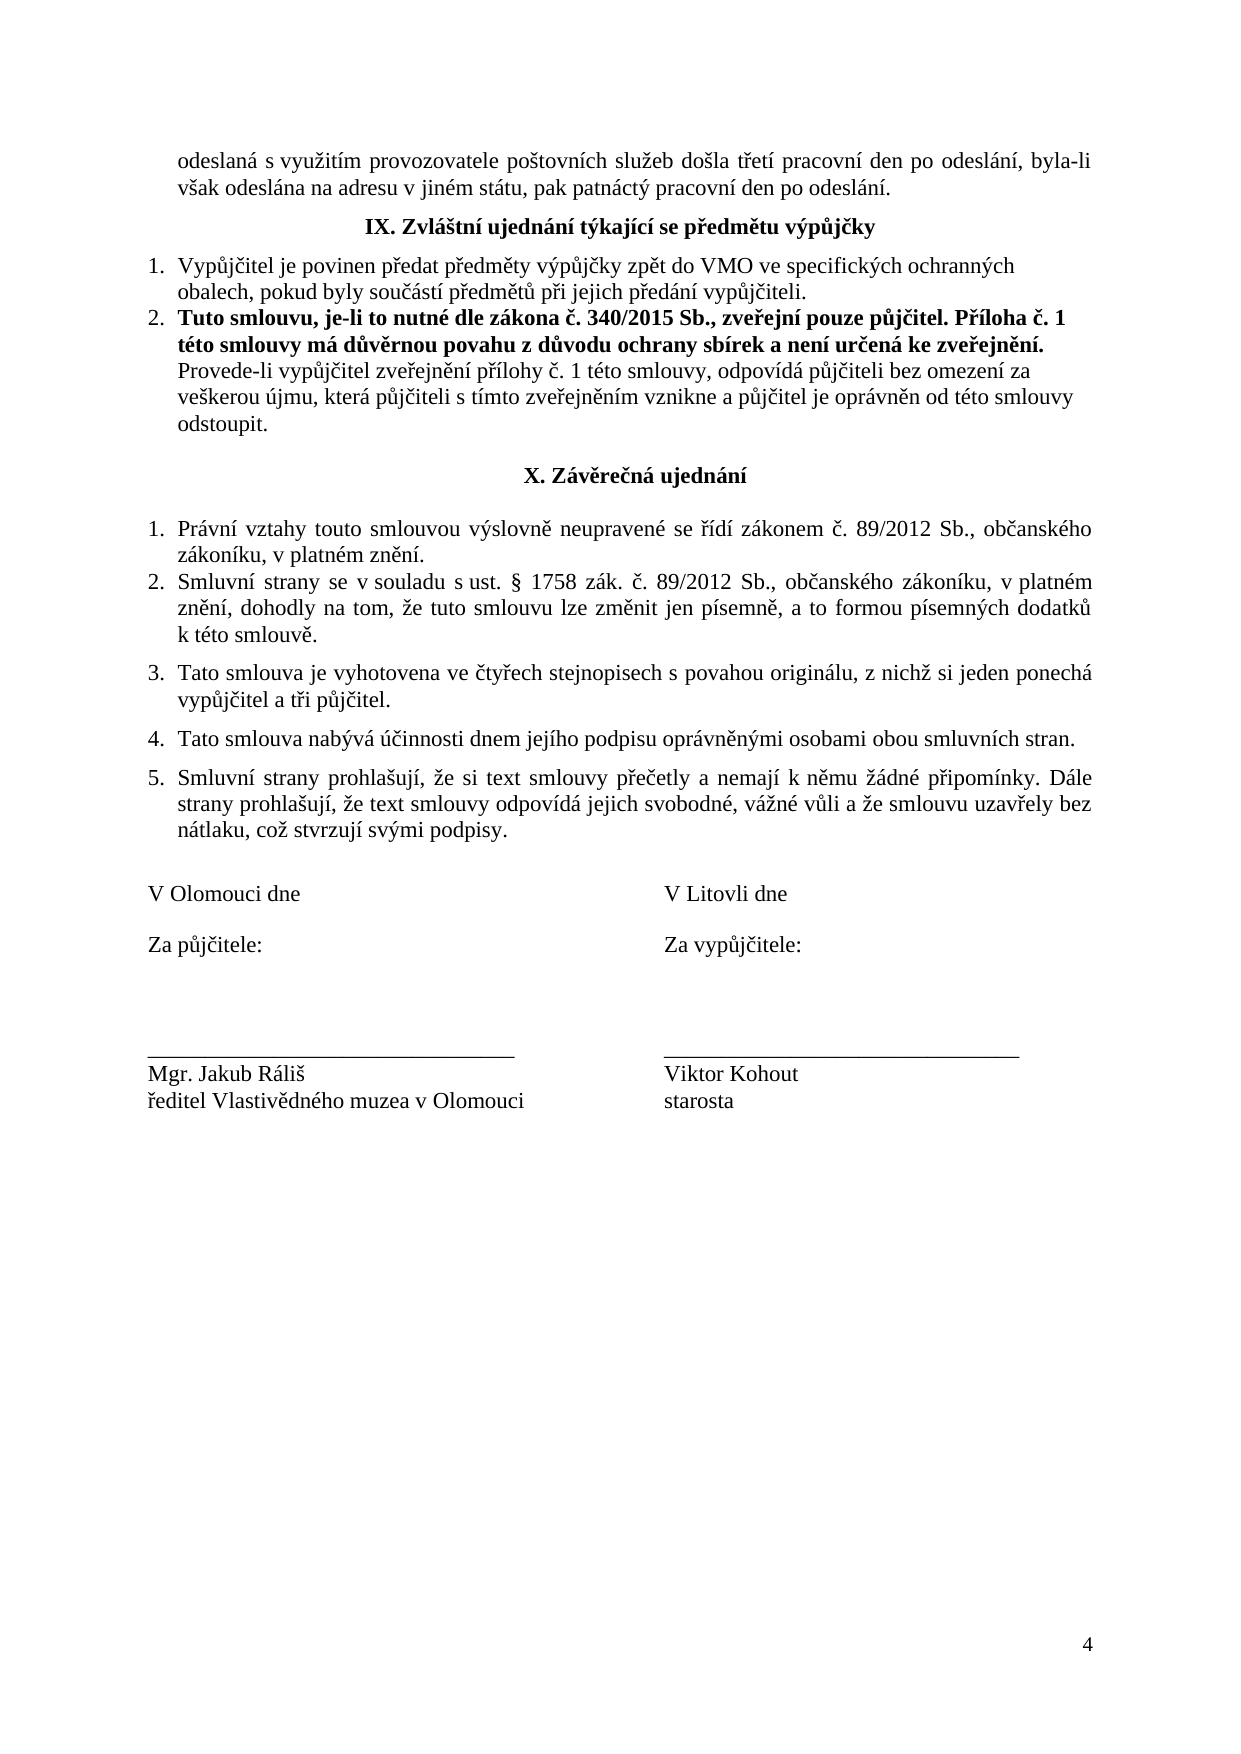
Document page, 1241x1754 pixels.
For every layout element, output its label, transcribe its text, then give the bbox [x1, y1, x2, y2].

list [148, 148, 1093, 200]
list Tato smlouva je vyhotovena ve čtyřech stejnopisech s povahou originálu, z nichž si jeden ponechá vypůjčitel a tři půjčitel. [148, 659, 1093, 712]
list Tato smlouva nabývá účinnosti dnem jejího podpisu oprávněnými osobami obou smluvních stran. [148, 725, 1093, 751]
text Mgr. Jakub Ráliš Viktor Kohout [148, 1061, 1093, 1087]
list Právní vztahy touto smlouvou výslovně neupravené se řídí zákonem č. 89/2012 Sb., občanského zákoníku, v platném znění. [148, 515, 1093, 568]
list X. Závěrečná ujednání [177, 462, 1093, 489]
text ředitel Vlastivědného muzea v Olomouci starosta [148, 1087, 1093, 1113]
list Smluvní strany se v souladu s ust. § 1758 zák. č. 89/2012 Sb., občanského zákoníku, v platném znění, dohodly na tom, že tuto smlouvu lze změnit jen písemně, a to formou písemných dodatků k této smlouvě. [148, 568, 1093, 647]
text IX. Zvláštní ujednání týkající se předmětu výpůjčky [148, 213, 1093, 239]
list Vypůjčitel je povinen předat předměty výpůjčky zpět do VMO ve specifických ochranných obalech, pokud byly součástí předmětů při jejich předání vypůjčiteli. [148, 252, 1093, 304]
list Smluvní strany prohlašují, že si text smlouvy přečetly a nemají k němu žádné připomínky. Dále strany prohlašují, že text smlouvy odpovídá jejich svobodné, vážné vůli a že smlouvu uzavřely bez nátlaku, což stvrzují svými podpisy. [148, 763, 1093, 843]
list Tuto smlouvu, je-li to nutné dle zákona č. 340/2015 Sb., zveřejní pouze půjčitel. Příloha č. 1 této smlouvy má důvěrnou povahu z důvodu ochrany sbírek a není určená ke zveřejnění. Provede-li vypůjčitel zveřejnění přílohy č. 1 této smlouvy, odpovídá půjčiteli bez omezení za veškerou újmu, která půjčiteli s tímto zveřejněním vznikne a půjčitel je oprávněn od této smlouvy odstoupit. [148, 304, 1093, 436]
text ________________________________ _______________________________ [148, 1034, 1093, 1061]
text Za půjčitele: Za vypůjčitele: [148, 931, 1093, 958]
text V Olomouci dne V Litovli dne [148, 880, 1093, 906]
